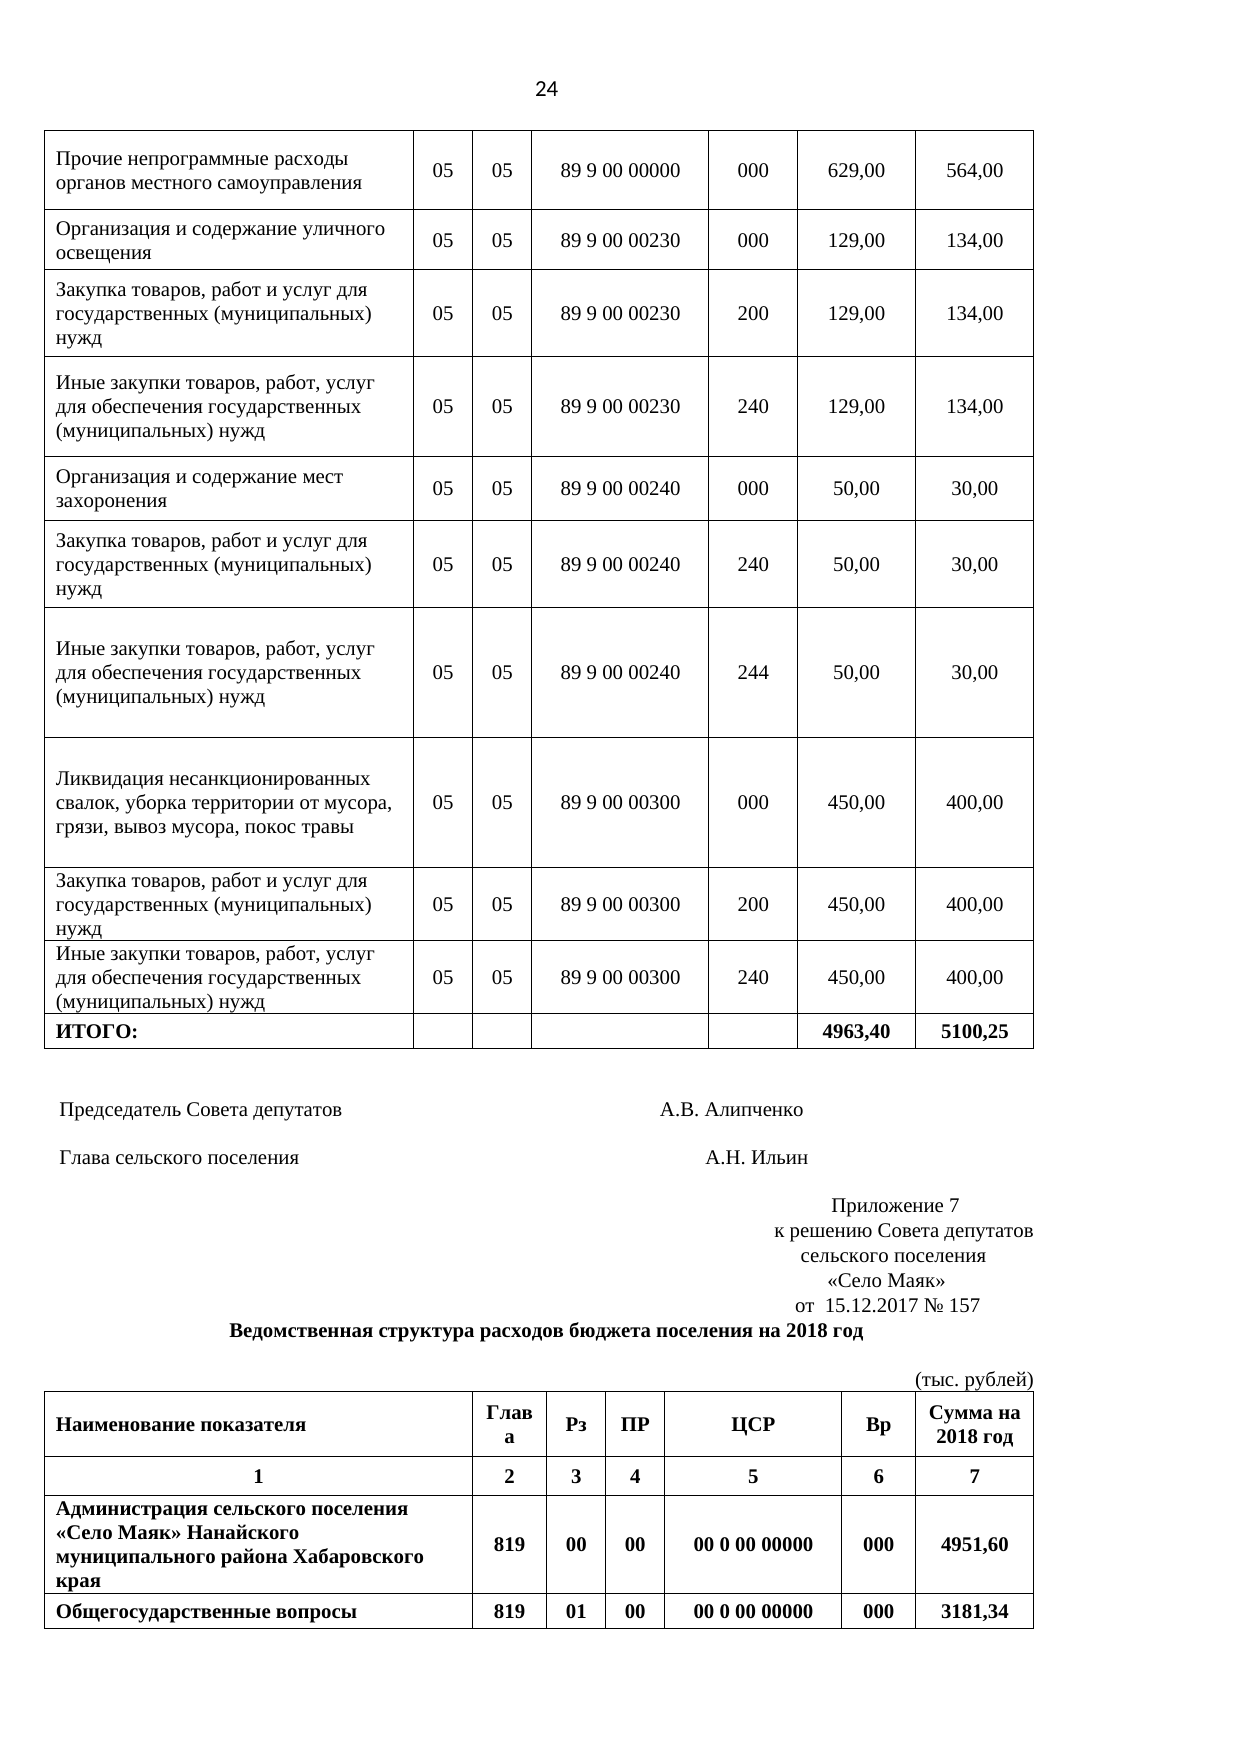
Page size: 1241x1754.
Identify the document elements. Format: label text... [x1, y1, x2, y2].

table_cell 629,00 [798, 131, 915, 209]
table_cell 05 [414, 357, 472, 456]
table_header Наименование показателя [45, 1392, 472, 1456]
table_cell [473, 1014, 531, 1047]
table_cell 5100,25 [916, 1014, 1033, 1047]
table_cell 819 [473, 1496, 546, 1592]
table_cell 05 [414, 521, 472, 607]
table_cell 89 9 00 00240 [532, 521, 708, 607]
text Глава сельского поселения А.Н. Ильин [59, 1145, 1033, 1169]
table_cell 89 9 00 00000 [532, 131, 708, 209]
table_cell 00 0 00 00000 [665, 1594, 841, 1628]
table_cell 3181,34 [916, 1594, 1033, 1628]
table_cell 05 [414, 738, 472, 867]
table_cell 05 [414, 941, 472, 1013]
text от 15.12.2017 № 157 [59, 1293, 1033, 1318]
table_cell 4963,40 [798, 1014, 915, 1047]
table_cell 05 [473, 270, 531, 356]
table_cell 05 [414, 608, 472, 737]
table_cell 3 [547, 1457, 605, 1495]
table_cell 30,00 [916, 608, 1033, 737]
table_cell 01 [547, 1594, 605, 1628]
table_cell 000 [709, 457, 797, 520]
table_cell 05 [473, 210, 531, 269]
table_cell 05 [473, 357, 531, 456]
text Ведомственная структура расходов бюджета поселения на 2018 год [59, 1318, 1033, 1343]
table_cell 240 [709, 521, 797, 607]
table_cell 05 [473, 941, 531, 1013]
table_cell 05 [414, 457, 472, 520]
table_cell Прочие непрограммные расходы органов местного самоуправления [45, 131, 413, 209]
table_cell 00 [606, 1594, 664, 1628]
table_cell 4951,60 [916, 1496, 1033, 1592]
table_cell 200 [709, 270, 797, 356]
text к решению Совета депутатов [647, 1218, 1033, 1243]
table_cell 89 9 00 00230 [532, 357, 708, 456]
table_cell Иные закупки товаров, работ, услуг для обеспечения государственных (муниципальных) нужд [45, 357, 413, 456]
table_cell 000 [842, 1496, 915, 1592]
table_cell 134,00 [916, 357, 1033, 456]
table_header ПР [606, 1392, 664, 1456]
table_header ЦСР [665, 1392, 841, 1456]
table_cell 05 [473, 738, 531, 867]
table_cell Закупка товаров, работ и услуг для государственных (муниципальных) нужд [45, 868, 413, 940]
text (тыс. рублей) [59, 1367, 1033, 1391]
table_cell Иные закупки товаров, работ, услуг для обеспечения государственных (муниципальных) нужд [45, 941, 413, 1013]
table_cell 000 [709, 210, 797, 269]
table_cell 450,00 [798, 738, 915, 867]
table_cell 5 [665, 1457, 841, 1495]
table_cell 240 [709, 941, 797, 1013]
table_cell 244 [709, 608, 797, 737]
table_cell 400,00 [916, 868, 1033, 940]
table_cell 400,00 [916, 941, 1033, 1013]
table_cell 00 [606, 1496, 664, 1592]
table_cell [532, 1014, 708, 1047]
table_cell 129,00 [798, 357, 915, 456]
text «Село Маяк» [647, 1268, 1033, 1293]
table_cell 50,00 [798, 608, 915, 737]
table_cell Закупка товаров, работ и услуг для государственных (муниципальных) нужд [45, 521, 413, 607]
table_cell 05 [473, 608, 531, 737]
table_cell 7 [916, 1457, 1033, 1495]
table_cell 134,00 [916, 210, 1033, 269]
table_header Сумма на 2018 год [916, 1392, 1033, 1456]
table_cell Ликвидация несанкционированных свалок, уборка территории от мусора, грязи, вывоз мусора, покос травы [45, 738, 413, 867]
table_cell 05 [473, 131, 531, 209]
table_header Рз [547, 1392, 605, 1456]
table_header Глава [473, 1392, 546, 1456]
table_cell Администрация сельского поселения «Село Маяк» Нанайского муниципального района Хабаровского края [45, 1496, 472, 1592]
table_cell 05 [473, 521, 531, 607]
table_cell 05 [473, 868, 531, 940]
table_cell 129,00 [798, 270, 915, 356]
table_cell Закупка товаров, работ и услуг для государственных (муниципальных) нужд [45, 270, 413, 356]
table_cell 00 0 00 00000 [665, 1496, 841, 1592]
table_cell 30,00 [916, 457, 1033, 520]
table_cell [414, 1014, 472, 1047]
table_cell 00 [547, 1496, 605, 1592]
table_cell Организация и содержание мест захоронения [45, 457, 413, 520]
table_cell 05 [414, 868, 472, 940]
table_cell 1 [45, 1457, 472, 1495]
table_cell 000 [709, 131, 797, 209]
table_cell 000 [709, 738, 797, 867]
table_cell [709, 1014, 797, 1047]
table_cell 05 [414, 270, 472, 356]
table_cell 450,00 [798, 868, 915, 940]
table_cell Общегосударственные вопросы [45, 1594, 472, 1628]
table_cell 819 [473, 1594, 546, 1628]
table_cell 89 9 00 00230 [532, 210, 708, 269]
table_cell ИТОГО: [45, 1014, 413, 1047]
table_cell 4 [606, 1457, 664, 1495]
table_cell 30,00 [916, 521, 1033, 607]
table_cell 50,00 [798, 457, 915, 520]
table_cell 564,00 [916, 131, 1033, 209]
table_cell 89 9 00 00300 [532, 738, 708, 867]
table_cell 50,00 [798, 521, 915, 607]
table_cell Иные закупки товаров, работ, услуг для обеспечения государственных (муниципальных) нужд [45, 608, 413, 737]
table_cell 400,00 [916, 738, 1033, 867]
text Приложение 7 [59, 1193, 1033, 1218]
text Председатель Совета депутатов А.В. Алипченко [59, 1097, 1033, 1121]
text сельского поселения [647, 1243, 1033, 1268]
table_cell 000 [842, 1594, 915, 1628]
table_cell 89 9 00 00300 [532, 941, 708, 1013]
table_cell 89 9 00 00240 [532, 608, 708, 737]
table_cell 05 [473, 457, 531, 520]
table_cell 2 [473, 1457, 546, 1495]
table_cell 240 [709, 357, 797, 456]
table_cell 05 [414, 210, 472, 269]
table_cell 89 9 00 00300 [532, 868, 708, 940]
table_header Вр [842, 1392, 915, 1456]
table_cell 6 [842, 1457, 915, 1495]
table_cell 134,00 [916, 270, 1033, 356]
table_cell 05 [414, 131, 472, 209]
table_cell Организация и содержание уличного освещения [45, 210, 413, 269]
table_cell 450,00 [798, 941, 915, 1013]
table_cell 89 9 00 00240 [532, 457, 708, 520]
table_cell 129,00 [798, 210, 915, 269]
table_cell 89 9 00 00230 [532, 270, 708, 356]
table_cell 200 [709, 868, 797, 940]
